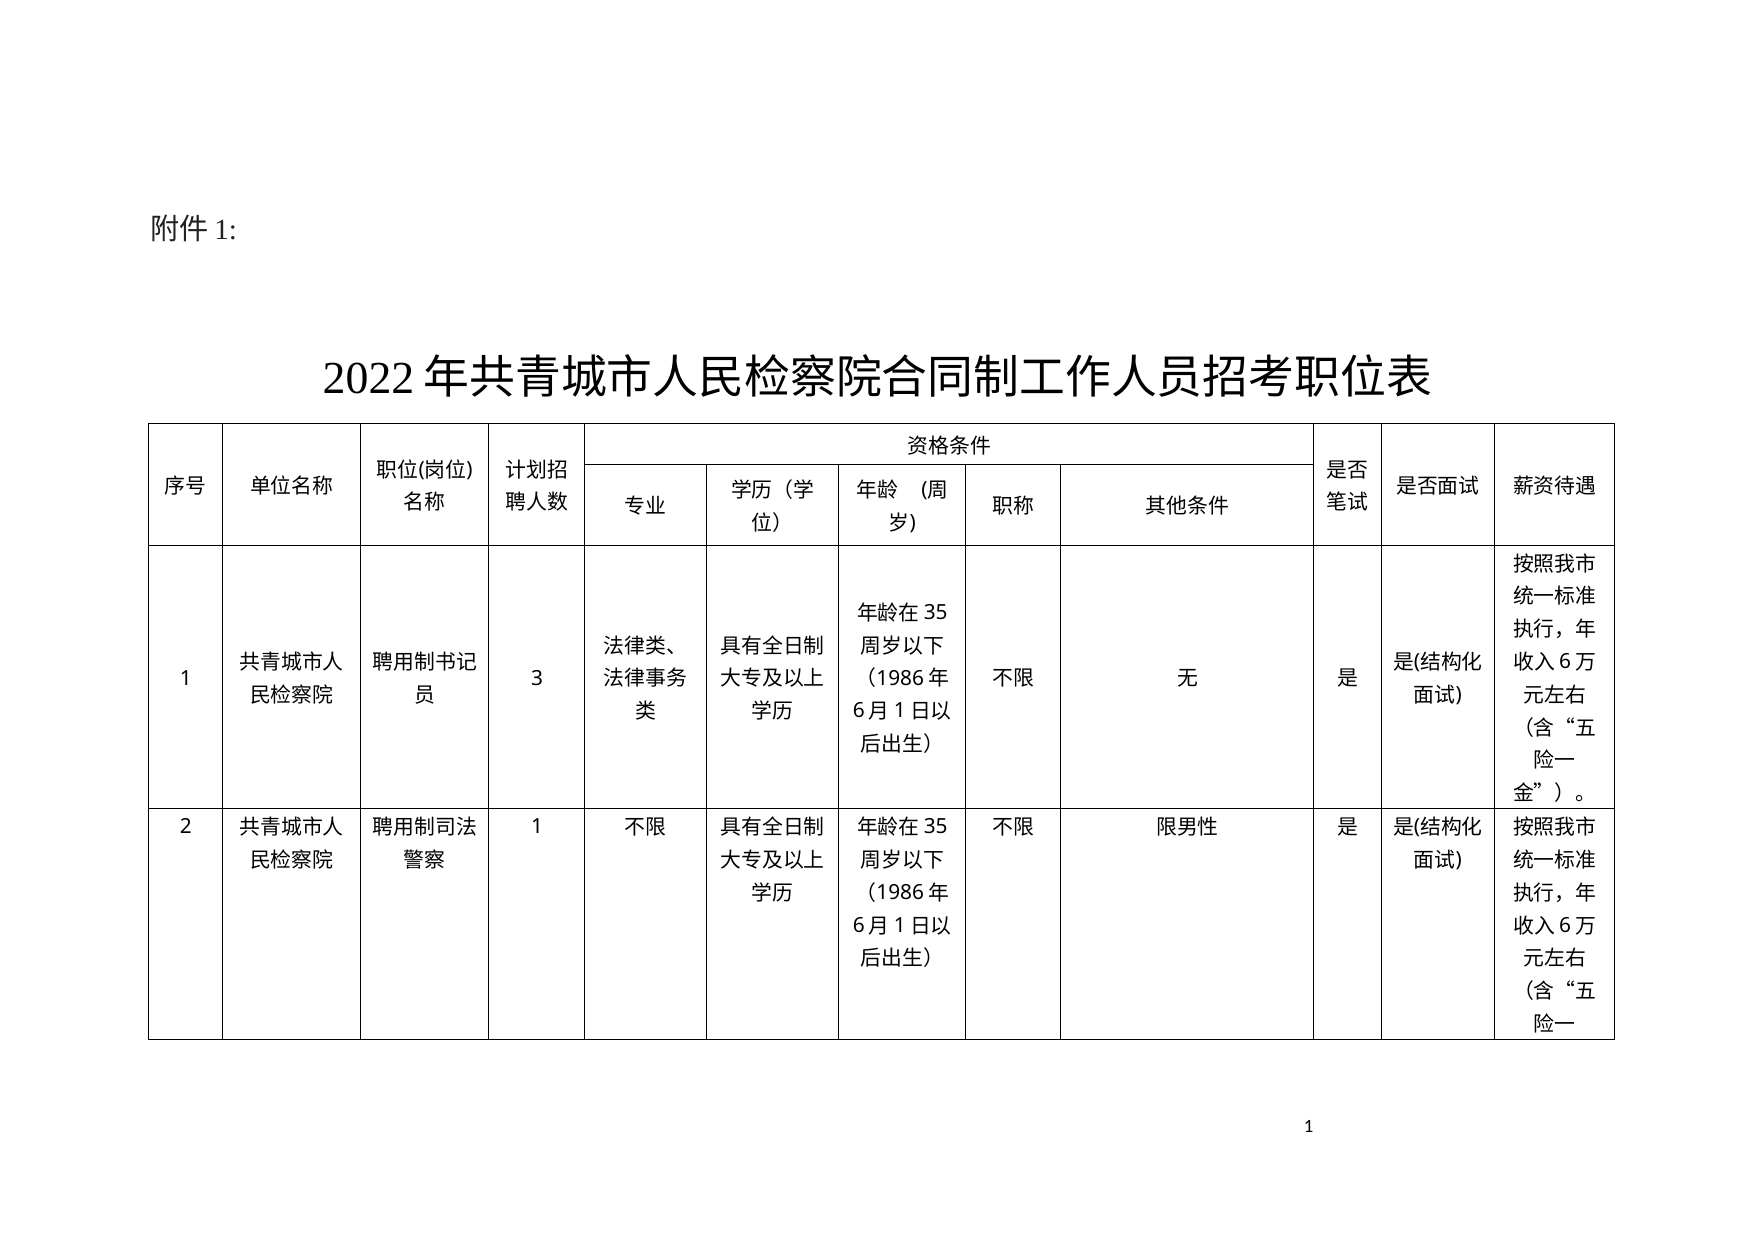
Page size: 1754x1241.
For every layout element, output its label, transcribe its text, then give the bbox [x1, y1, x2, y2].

table_header 薪资待遇 [1495, 424, 1614, 544]
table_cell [1495, 809, 1614, 1039]
table_cell 是 [1314, 809, 1381, 1039]
table_header 单位名称 [223, 424, 360, 544]
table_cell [839, 809, 965, 1039]
table_cell 限男性 [1061, 809, 1313, 1039]
table_cell 按照我市统一标准执行，年收入6万元左右（含“五险一金”）。 [1495, 546, 1614, 808]
table_cell 无 [1061, 546, 1313, 808]
table_header 序号 [149, 424, 222, 544]
table_cell 学历（学位） [707, 465, 838, 544]
table_cell 不限 [966, 809, 1060, 1039]
table_cell 1 [489, 809, 584, 1039]
table_header 职位(岗位)名称 [361, 424, 488, 544]
table_cell 不限 [585, 809, 706, 1039]
table_cell 年龄 (周岁) [839, 465, 965, 544]
table_cell 具有全日制大专及以上学历 [707, 546, 838, 808]
table_cell 共青城市人民检察院 [223, 546, 360, 808]
table_cell 是(结构化面试) [1382, 809, 1494, 1039]
table_cell 聘用制司法警察 [361, 809, 488, 1039]
table_cell 不限 [966, 546, 1060, 808]
table_cell 其他条件 [1061, 465, 1313, 544]
table_header 是否面试 [1382, 424, 1494, 544]
table_cell 职称 [966, 465, 1060, 544]
table_header 资格条件 [585, 424, 1313, 464]
text 附件1: [150, 193, 1604, 259]
table_cell 2 [149, 809, 222, 1039]
table_cell 年龄在35周岁以下（1986年6月1日以后出生） [839, 546, 965, 808]
table_cell 具有全日制大专及以上学历 [707, 809, 838, 1039]
table_cell 共青城市人民检察院 [223, 809, 360, 1039]
table_header 计划招聘人数 [489, 424, 584, 544]
table_cell 专业 [585, 465, 706, 544]
table_cell 聘用制书记员 [361, 546, 488, 808]
table_cell 1 [149, 546, 222, 808]
table_header 是否笔试 [1314, 424, 1381, 544]
table_cell 3 [489, 546, 584, 808]
table_cell 是 [1314, 546, 1381, 808]
table_cell 是(结构化面试) [1382, 546, 1494, 808]
text 2022年共青城市人民检察院合同制工作人员招考职位表 [150, 325, 1604, 423]
table_cell 法律类、法律事务类 [585, 546, 706, 808]
